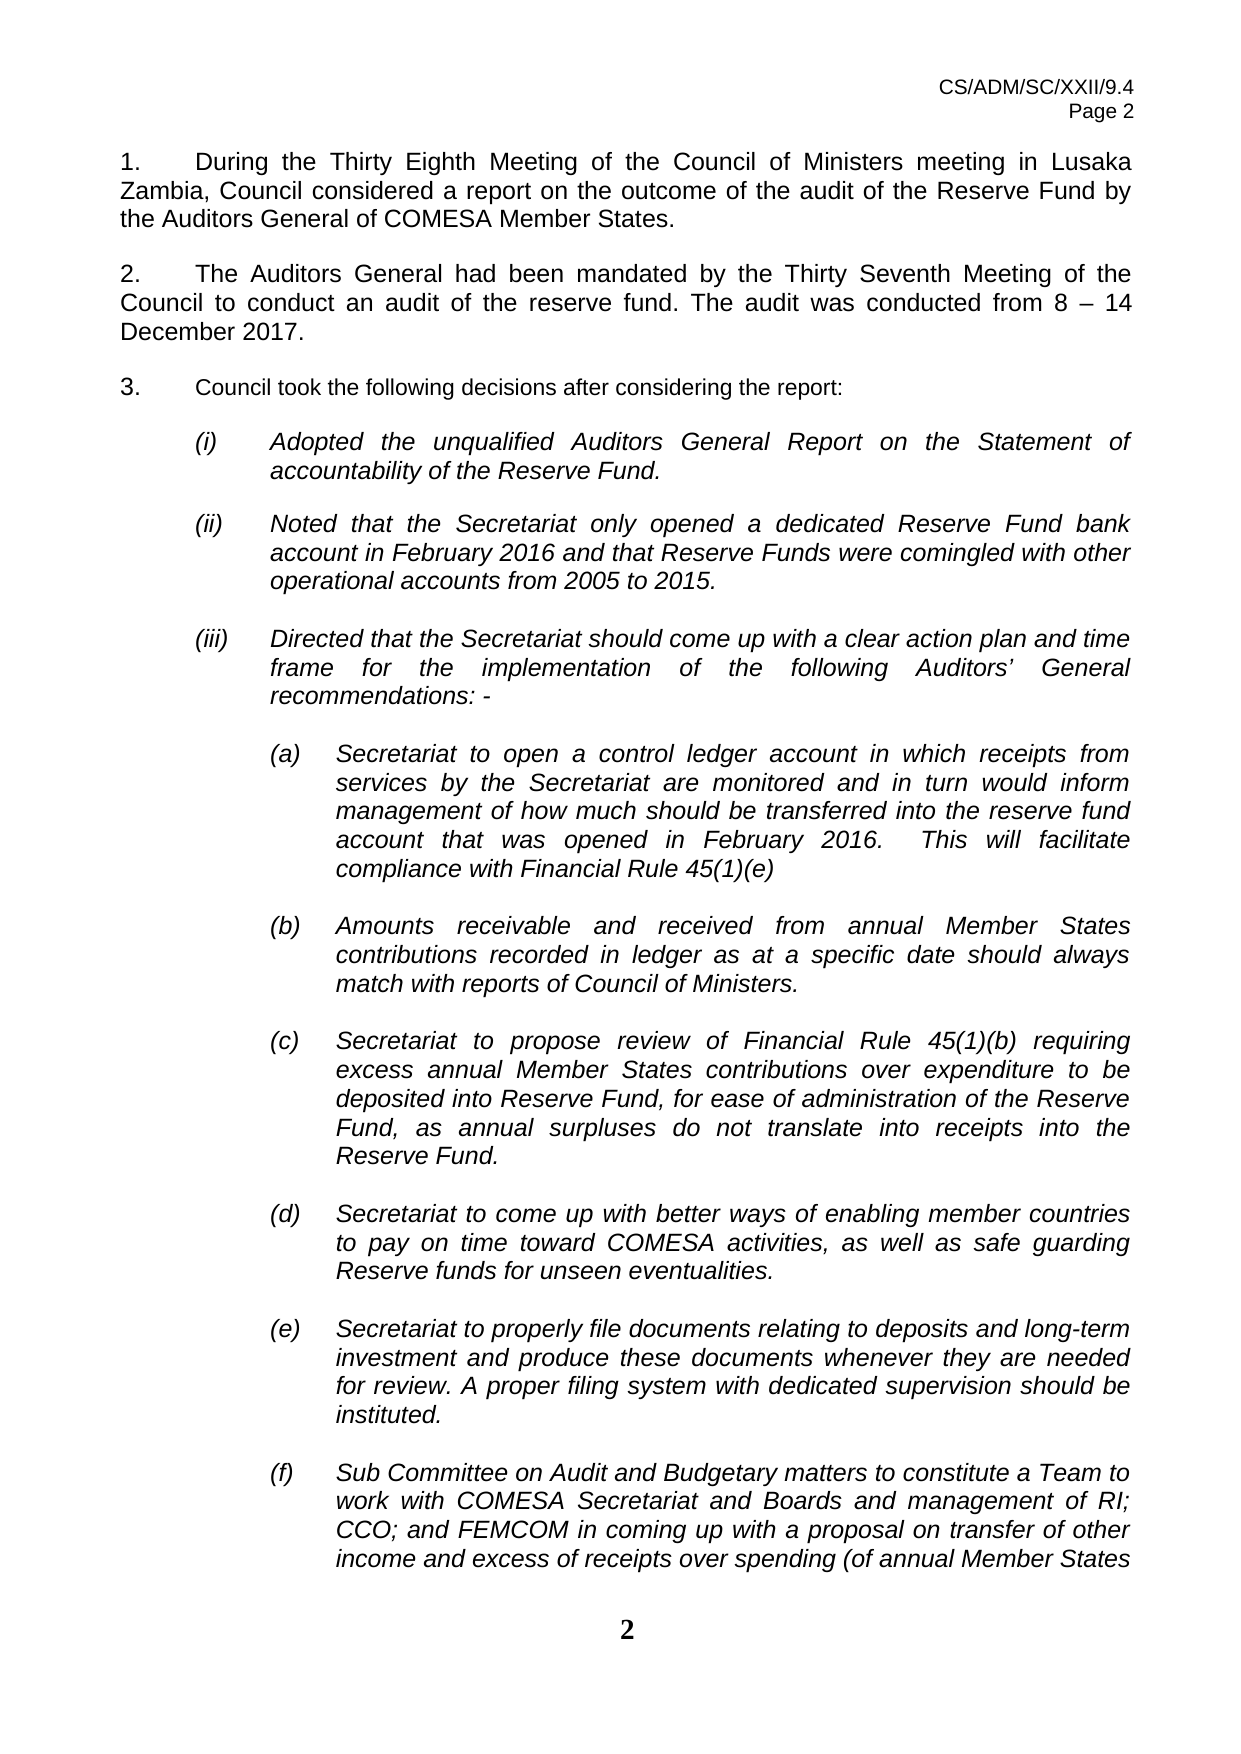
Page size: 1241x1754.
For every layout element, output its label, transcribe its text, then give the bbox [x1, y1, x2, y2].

list The Auditors General had been mandated by the Thirty Seventh Meeting of the Council to conduct an audit of the reserve fund. The audit was conducted from 8 – 14 December 2017. [120, 259, 1134, 346]
list Council took the following decisions after considering the report: [120, 372, 1134, 401]
list Adopted the unqualified Auditors General Report on the Statement of accountability of the Reserve Fund. [195, 427, 1134, 485]
list Secretariat to properly file documents relating to deposits and long-term investment and produce these documents whenever they are needed for review. A proper filing system with dedicated supervision should be instituted. [270, 1314, 1134, 1429]
list Secretariat to propose review of Financial Rule 45(1)(b) requiring excess annual Member States contributions over expenditure to be deposited into Reserve Fund, for ease of administration of the Reserve Fund, as annual surpluses do not translate into receipts into the Reserve Fund. [270, 1026, 1134, 1170]
list Secretariat to open a control ledger account in which receipts from services by the Secretariat are monitored and in turn would inform management of how much should be transferred into the reserve fund account that was opened in February 2016. This will facilitate compliance with Financial Rule 45(1)(e) [270, 739, 1134, 882]
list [270, 1457, 1134, 1572]
list Amounts receivable and received from annual Member States contributions recorded in ledger as at a specific date should always match with reports of Council of Ministers. [270, 911, 1134, 997]
list During the Thirty Eighth Meeting of the Council of Ministers meeting in Lusaka Zambia, Council considered a report on the outcome of the audit of the Reserve Fund by the Auditors General of COMESA Member States. [120, 147, 1134, 233]
list Secretariat to come up with better ways of enabling member countries to pay on time toward COMESA activities, as well as safe guarding Reserve funds for unseen eventualities. [270, 1199, 1134, 1285]
list Noted that the Secretariat only opened a dedicated Reserve Fund bank account in February 2016 and that Reserve Funds were comingled with other operational accounts from 2005 to 2015. [195, 509, 1134, 595]
list Directed that the Secretariat should come up with a clear action plan and time frame for the implementation of the following Auditors’ General recommendations: - [195, 624, 1134, 710]
